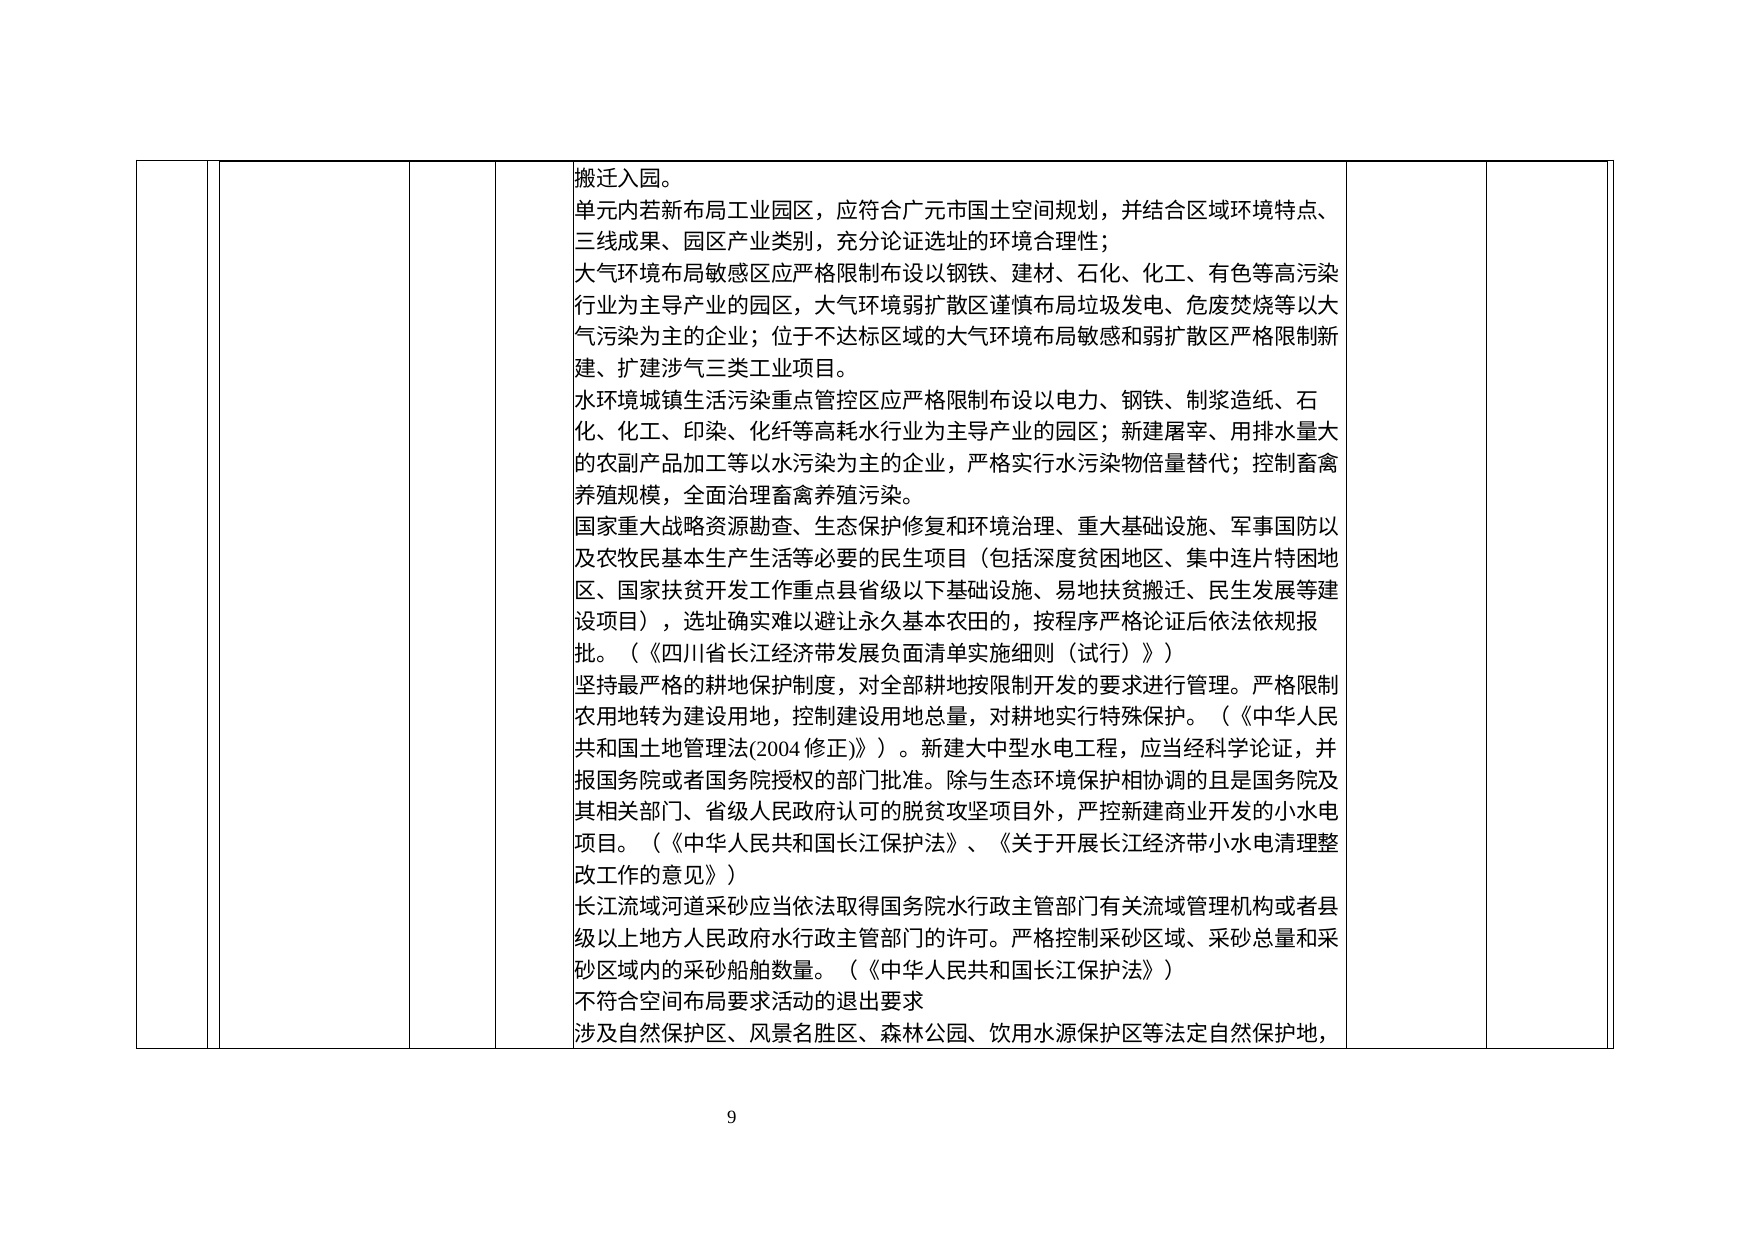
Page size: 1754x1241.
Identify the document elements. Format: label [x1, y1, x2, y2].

table_header [137, 161, 207, 1048]
table_header [1608, 161, 1613, 1048]
table_header [1487, 162, 1607, 1048]
table_header [496, 162, 573, 1048]
table_header [410, 162, 495, 1048]
table_header [220, 162, 409, 1048]
table_header [574, 162, 1346, 1048]
table_header [1347, 162, 1486, 1048]
table_header [208, 161, 219, 1048]
